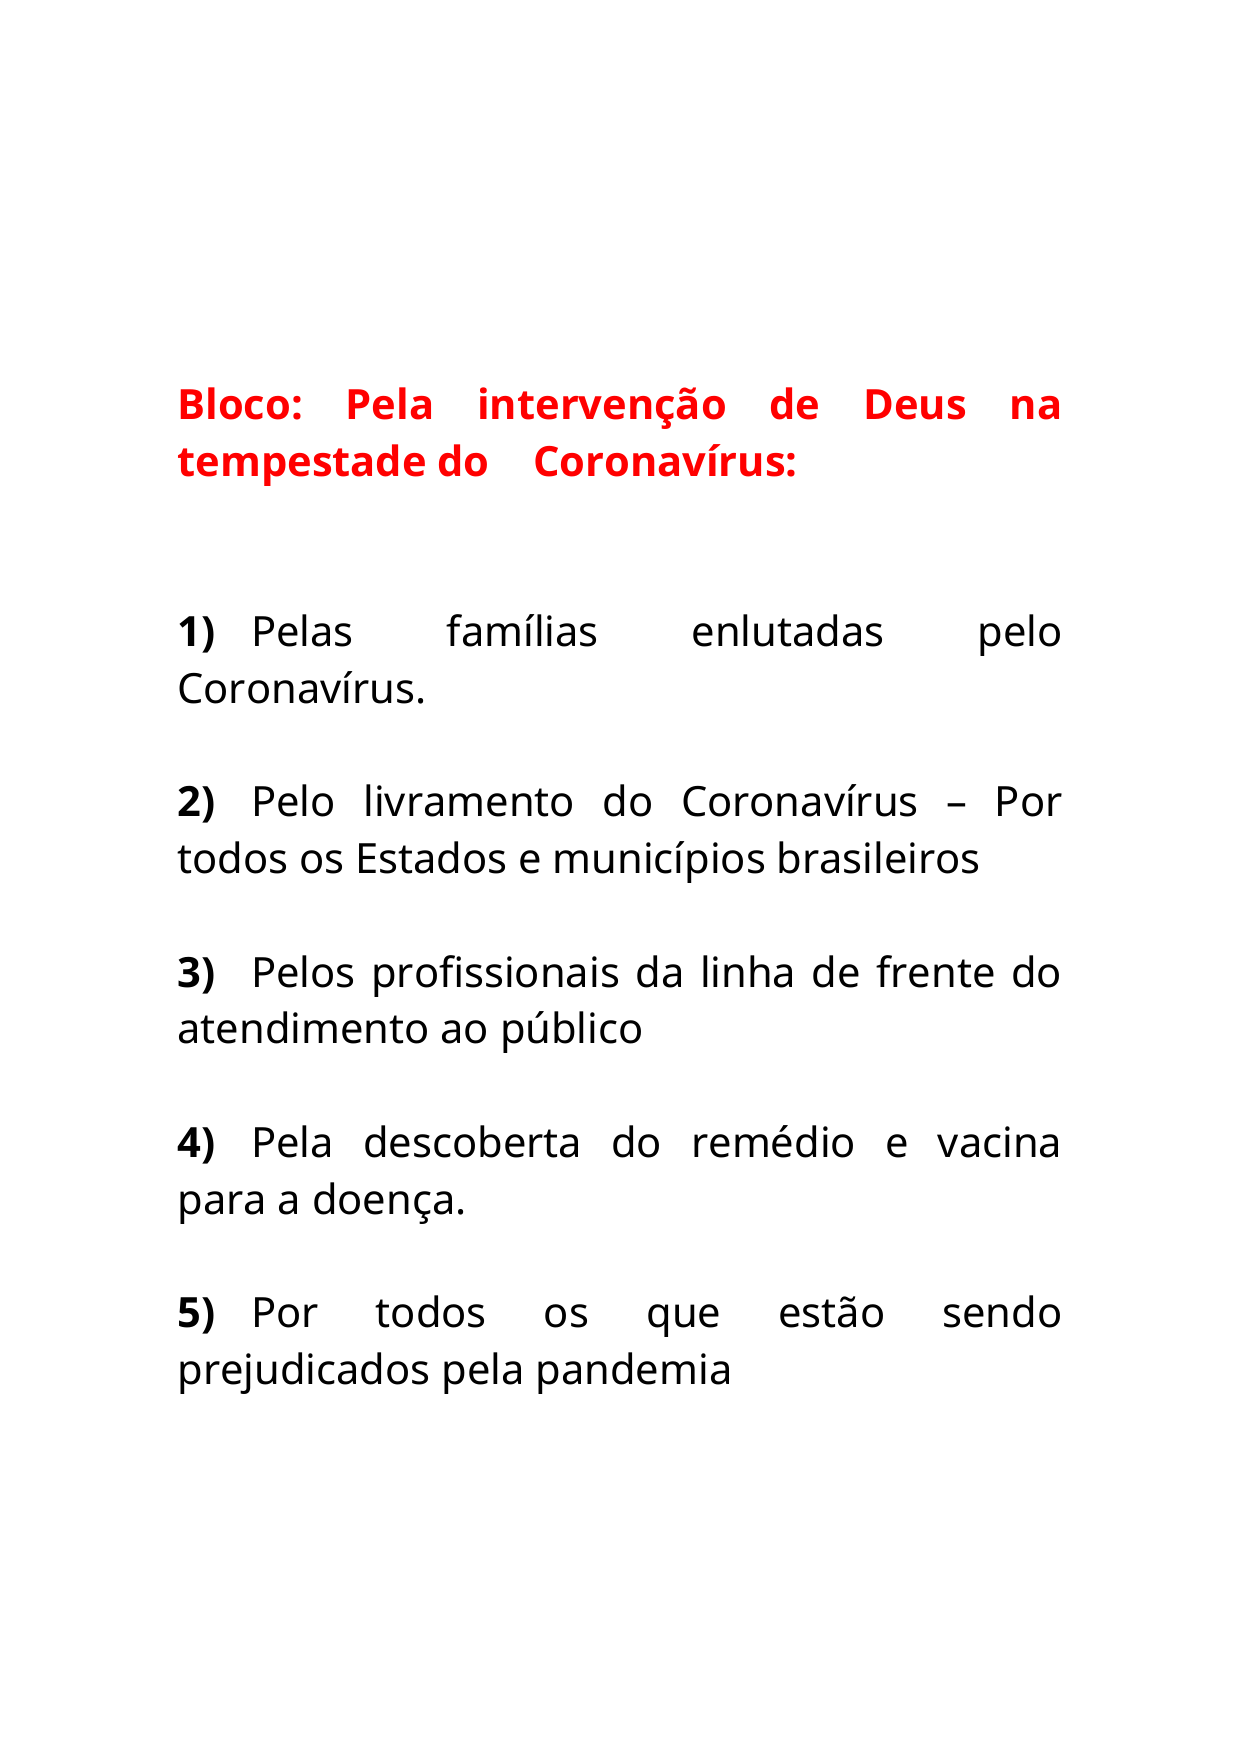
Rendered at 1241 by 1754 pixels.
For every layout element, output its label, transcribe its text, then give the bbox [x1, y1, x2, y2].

list Pelo livramento do Coronavírus – Por todos os Estados e municípios brasileiros [177, 772, 1063, 886]
list Pelas famílias enlutadas pelo Coronavírus. [177, 602, 1063, 715]
list Por todos os que estão sendo prejudicados pela pandemia [177, 1283, 1063, 1397]
list Pelos profissionais da linha de frente do atendimento ao público [177, 942, 1063, 1056]
text Bloco: Pela intervenção de Deus na tempestade do Coronavírus: [177, 375, 1063, 488]
list Pela descoberta do remédio e vacina para a doença. [177, 1113, 1063, 1226]
